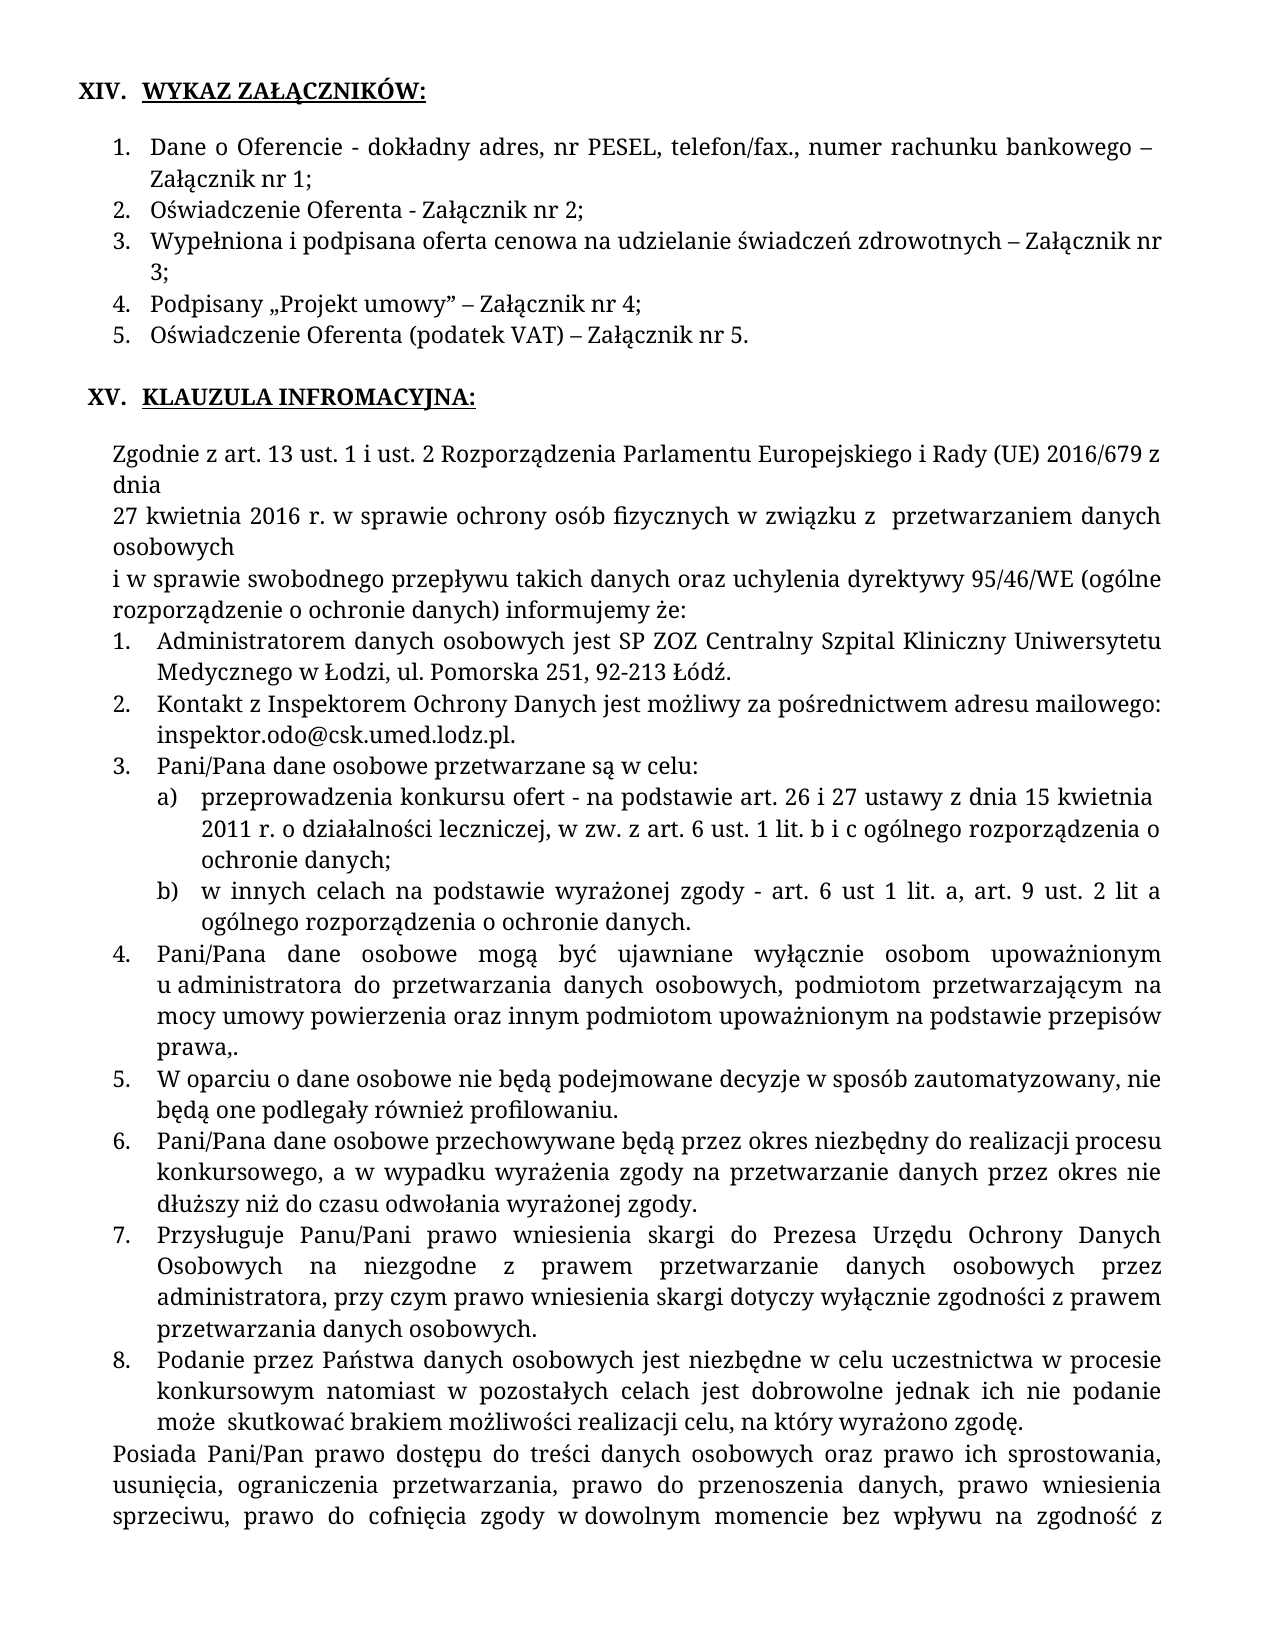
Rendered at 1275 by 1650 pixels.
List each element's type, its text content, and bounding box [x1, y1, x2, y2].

text Zgodnie z art. 13 ust. 1 i ust. 2 Rozporządzenia Parlamentu Europejskiego i Rady (UE) 2016/679 z dnia 27 kwietnia 2016 r. w sprawie ochrony osób fizycznych w związku z przetwarzaniem danych osobowych i w sprawie swobodnego przepływu takich danych oraz uchylenia dyrektywy 95/46/WE (ogólne rozporządzenie o ochronie danych) informujemy że: [112, 437, 1163, 625]
list Pani/Pana dane osobowe przetwarzane są w celu: [112, 750, 1163, 781]
list Pani/Pana dane osobowe mogą być ujawniane wyłącznie osobom upoważnionym u administratora do przetwarzania danych osobowych, podmiotom przetwarzającym na mocy umowy powierzenia oraz innym podmiotom upoważnionym na podstawie przepisów prawa,. [112, 937, 1163, 1062]
list Podpisany „Projekt umowy” – Załącznik nr 4; [112, 287, 1163, 319]
list Pani/Pana dane osobowe przechowywane będą przez okres niezbędny do realizacji procesu konkursowego, a w wypadku wyrażenia zgody na przetwarzanie danych przez okres nie dłuższy niż do czasu odwołania wyrażonej zgody. [112, 1125, 1163, 1219]
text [112, 1437, 1163, 1531]
list Oświadczenie Oferenta - Załącznik nr 2; [112, 194, 1163, 225]
list Administratorem danych osobowych jest SP ZOZ Centralny Szpital Kliniczny Uniwersytetu Medycznego w Łodzi, ul. Pomorska 251, 92-213 Łódź. [112, 625, 1163, 687]
list Przysługuje Panu/Pani prawo wniesienia skargi do Prezesa Urzędu Ochrony Danych Osobowych na niezgodne z prawem przetwarzanie danych osobowych przez administratora, przy czym prawo wniesienia skargi dotyczy wyłącznie zgodności z prawem przetwarzania danych osobowych. [112, 1219, 1163, 1344]
list przeprowadzenia konkursu ofert - na podstawie art. 26 i 27 ustawy z dnia 15 kwietnia 2011 r. o działalności leczniczej, w zw. z art. 6 ust. 1 lit. b i c ogólnego rozporządzenia o ochronie danych; [157, 781, 1163, 875]
list Podanie przez Państwa danych osobowych jest niezbędne w celu uczestnictwa w procesie konkursowym natomiast w pozostałych celach jest dobrowolne jednak ich nie podanie może skutkować brakiem możliwości realizacji celu, na który wyrażono zgodę. [112, 1344, 1163, 1437]
list W oparciu o dane osobowe nie będą podejmowane decyzje w sposób zautomatyzowany, nie będą one podlegały również profilowaniu. [112, 1062, 1163, 1125]
list w innych celach na podstawie wyrażonej zgody - art. 6 ust 1 lit. a, art. 9 ust. 2 lit a ogólnego rozporządzenia o ochronie danych. [157, 875, 1163, 937]
list Wypełniona i podpisana oferta cenowa na udzielanie świadczeń zdrowotnych – Załącznik nr 3; [112, 225, 1163, 287]
list Oświadczenie Oferenta (podatek VAT) – Załącznik nr 5. [112, 319, 1163, 350]
list KLAUZULA INFROMACYJNA: [127, 381, 1163, 412]
list Kontakt z Inspektorem Ochrony Danych jest możliwy za pośrednictwem adresu mailowego: inspektor.odo@csk.umed.lodz.pl. [112, 687, 1163, 750]
list WYKAZ ZAŁĄCZNIKÓW: [127, 75, 1163, 106]
list Dane o Oferencie - dokładny adres, nr PESEL, telefon/fax., numer rachunku bankowego – Załącznik nr 1; [112, 131, 1163, 194]
